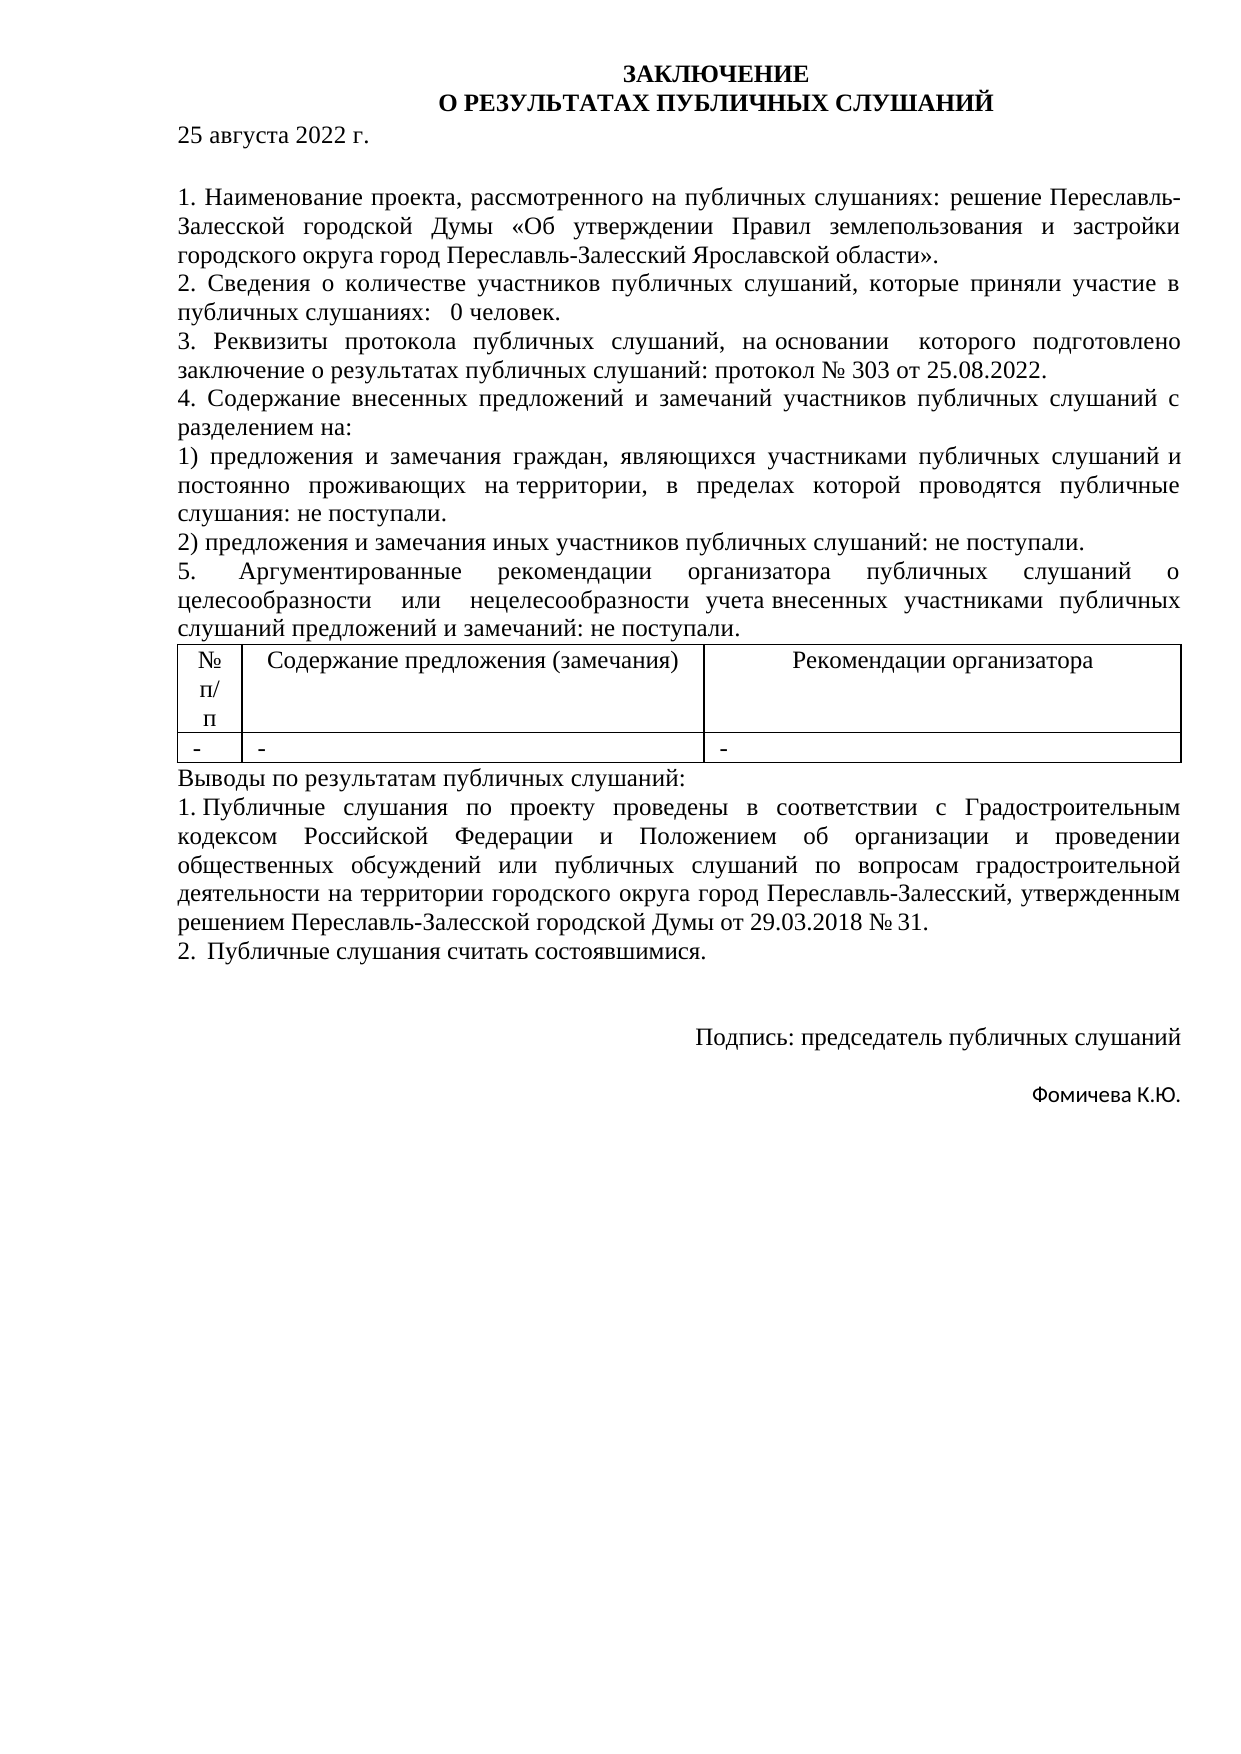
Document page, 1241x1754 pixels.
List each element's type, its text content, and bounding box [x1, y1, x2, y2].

table_cell - [178, 733, 241, 762]
text 5. Аргументированные рекомендации организатора публичных слушаний о целесообразности или нецелесообразности учета внесенных участниками публичных слушаний предложений и замечаний: не поступали. [177, 556, 1181, 642]
text 1) предложения и замечания граждан, являющихся участниками публичных слушаний и постоянно проживающих на территории, в пределах которой проводятся публичные слушания: не поступали. [177, 441, 1181, 527]
text 1. Публичные слушания по проекту проведены в соответствии с Градостроительным кодексом Российской Федерации и Положением об организации и проведении общественных обсуждений или публичных слушаний по вопросам градостроительной деятельности на территории городского округа город Переславль-Залесский, утвержденным решением Переславль-Залесской городской Думы от 29.03.2018 № 31. [177, 792, 1181, 936]
text Фомичева К.Ю. [177, 1080, 1181, 1108]
text Подпись: председатель публичных слушаний [177, 1022, 1181, 1051]
text 2) предложения и замечания иных участников публичных слушаний: не поступали. [177, 527, 1181, 556]
table_cell № п/п [178, 645, 241, 732]
text 25 августа 2022 г. [177, 117, 1181, 149]
text 2. Сведения о количестве участников публичных слушаний, которые приняли участие в публичных слушаниях: 0 человек. [177, 268, 1181, 326]
text 1. Наименование проекта, рассмотренного на публичных слушаниях: решение Переславль-Залесской городской Думы «Об утверждении Правил землепользования и застройки городского округа город Переславль-Залесский Ярославской области». [177, 182, 1181, 268]
table_cell Рекомендации организатора [705, 645, 1180, 732]
text 2. Публичные слушания считать состоявшимися. [177, 936, 1181, 965]
text О РЕЗУЛЬТАТАХ ПУБЛИЧНЫХ СЛУШАНИЙ [177, 88, 1181, 117]
text Выводы по результатам публичных слушаний: [177, 763, 1181, 792]
text 3. Реквизиты протокола публичных слушаний, на основании которого подготовлено заключение о результатах публичных слушаний: протокол № 303 от 25.08.2022. [177, 326, 1181, 383]
table_cell Содержание предложения (замечания) [243, 645, 703, 732]
table_cell - [243, 733, 703, 762]
text ЗАКЛЮЧЕНИЕ [177, 59, 1181, 88]
table_cell - [705, 733, 1180, 762]
text 4. Содержание внесенных предложений и замечаний участников публичных слушаний с разделением на: [177, 383, 1181, 441]
